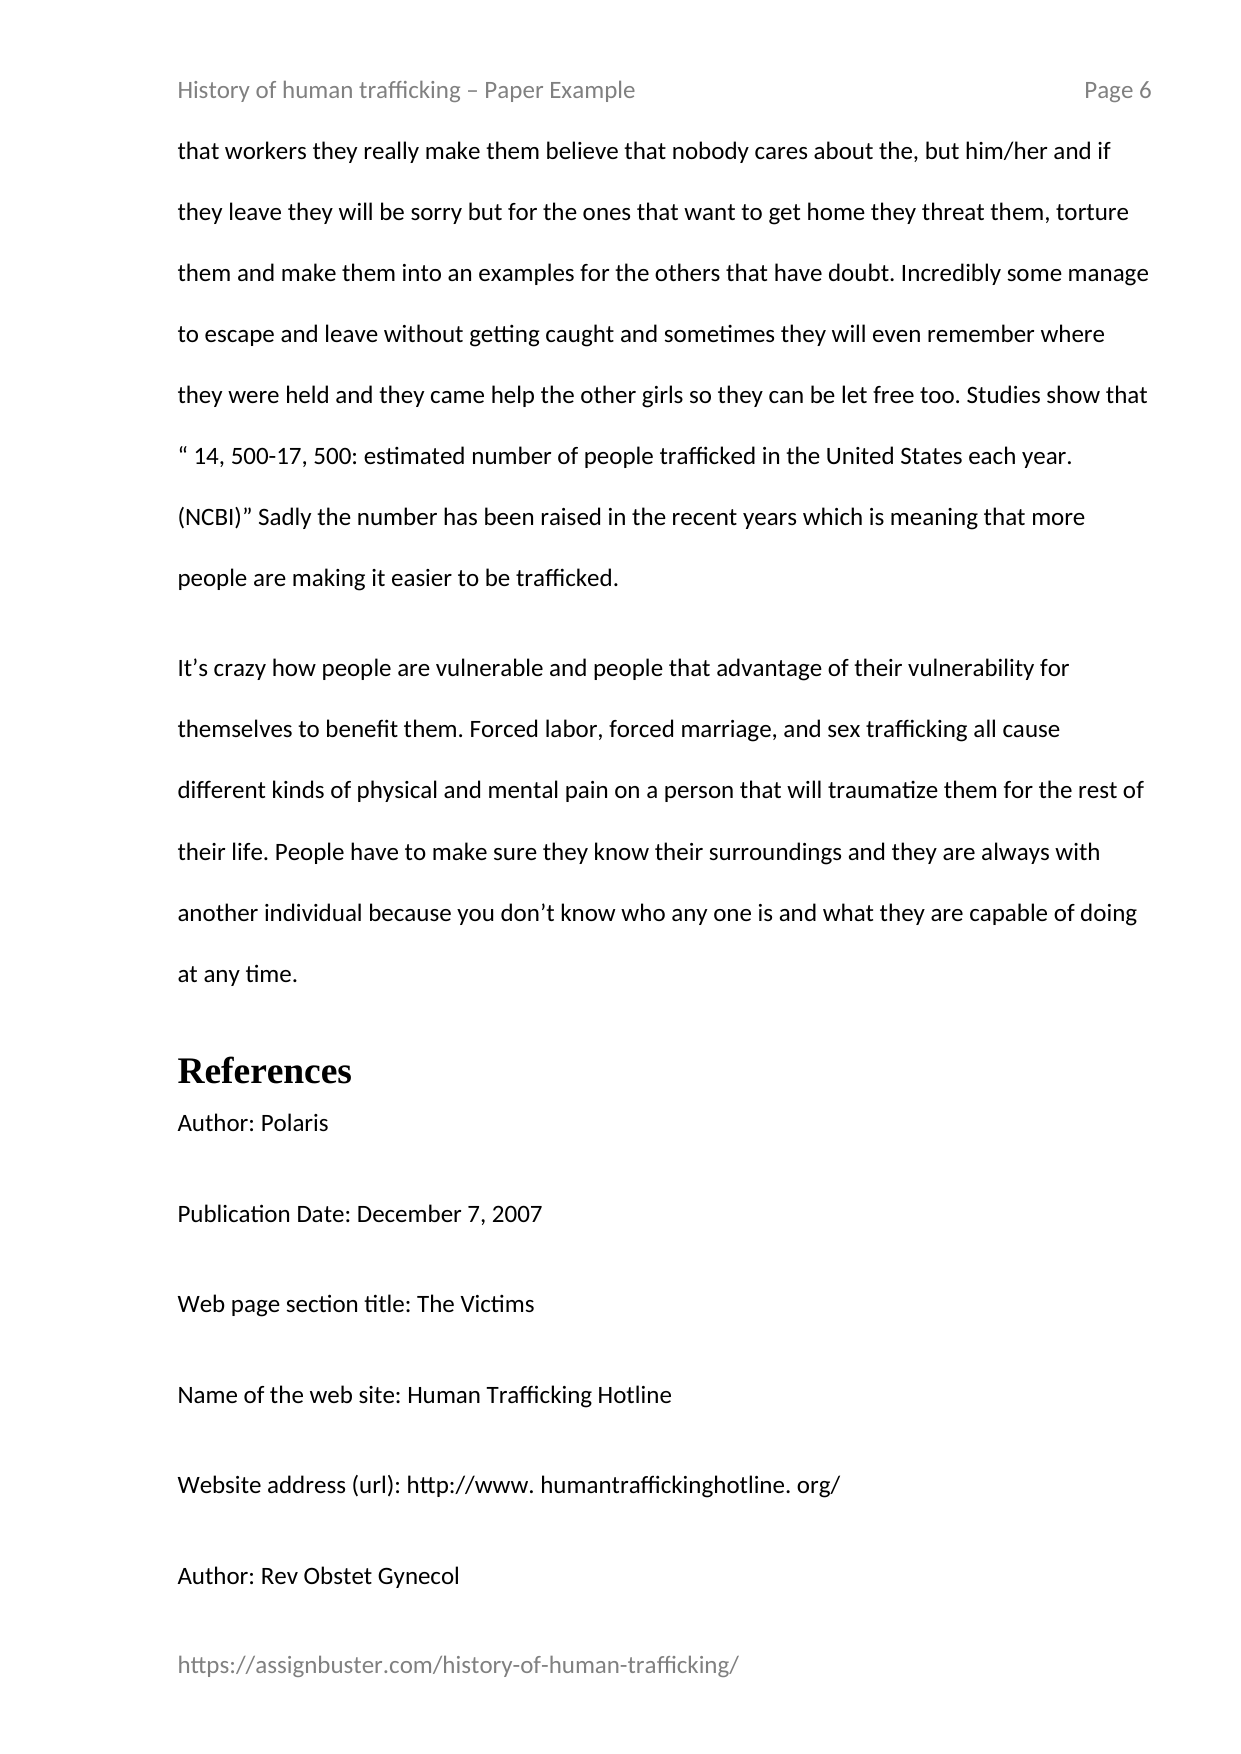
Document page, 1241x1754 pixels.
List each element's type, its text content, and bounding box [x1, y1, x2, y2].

text It’s crazy how people are vulnerable and people that advantage of their vulnerability for themselves to benefit them. Forced labor, forced marriage, and sex trafficking all cause different kinds of physical and mental pain on a person that will traumatize them for the rest of their life. People have to make sure they know their surroundings and they are always with another individual because you don’t know who any one is and what they are capable of doing at any time. [177, 653, 1152, 988]
text Publication Date: December 7, 2007 [177, 1198, 1152, 1228]
text Author: Rev Obstet Gynecol [177, 1560, 1152, 1591]
text Website address (url): http://www. humantraffickinghotline. org/ [177, 1469, 1152, 1500]
text Web page section title: The Victims [177, 1288, 1152, 1319]
subtitle References [177, 1048, 1152, 1091]
text Author: Polaris [177, 1107, 1152, 1138]
text Name of the web site: Human Trafficking Hotline [177, 1379, 1152, 1409]
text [177, 135, 1152, 593]
